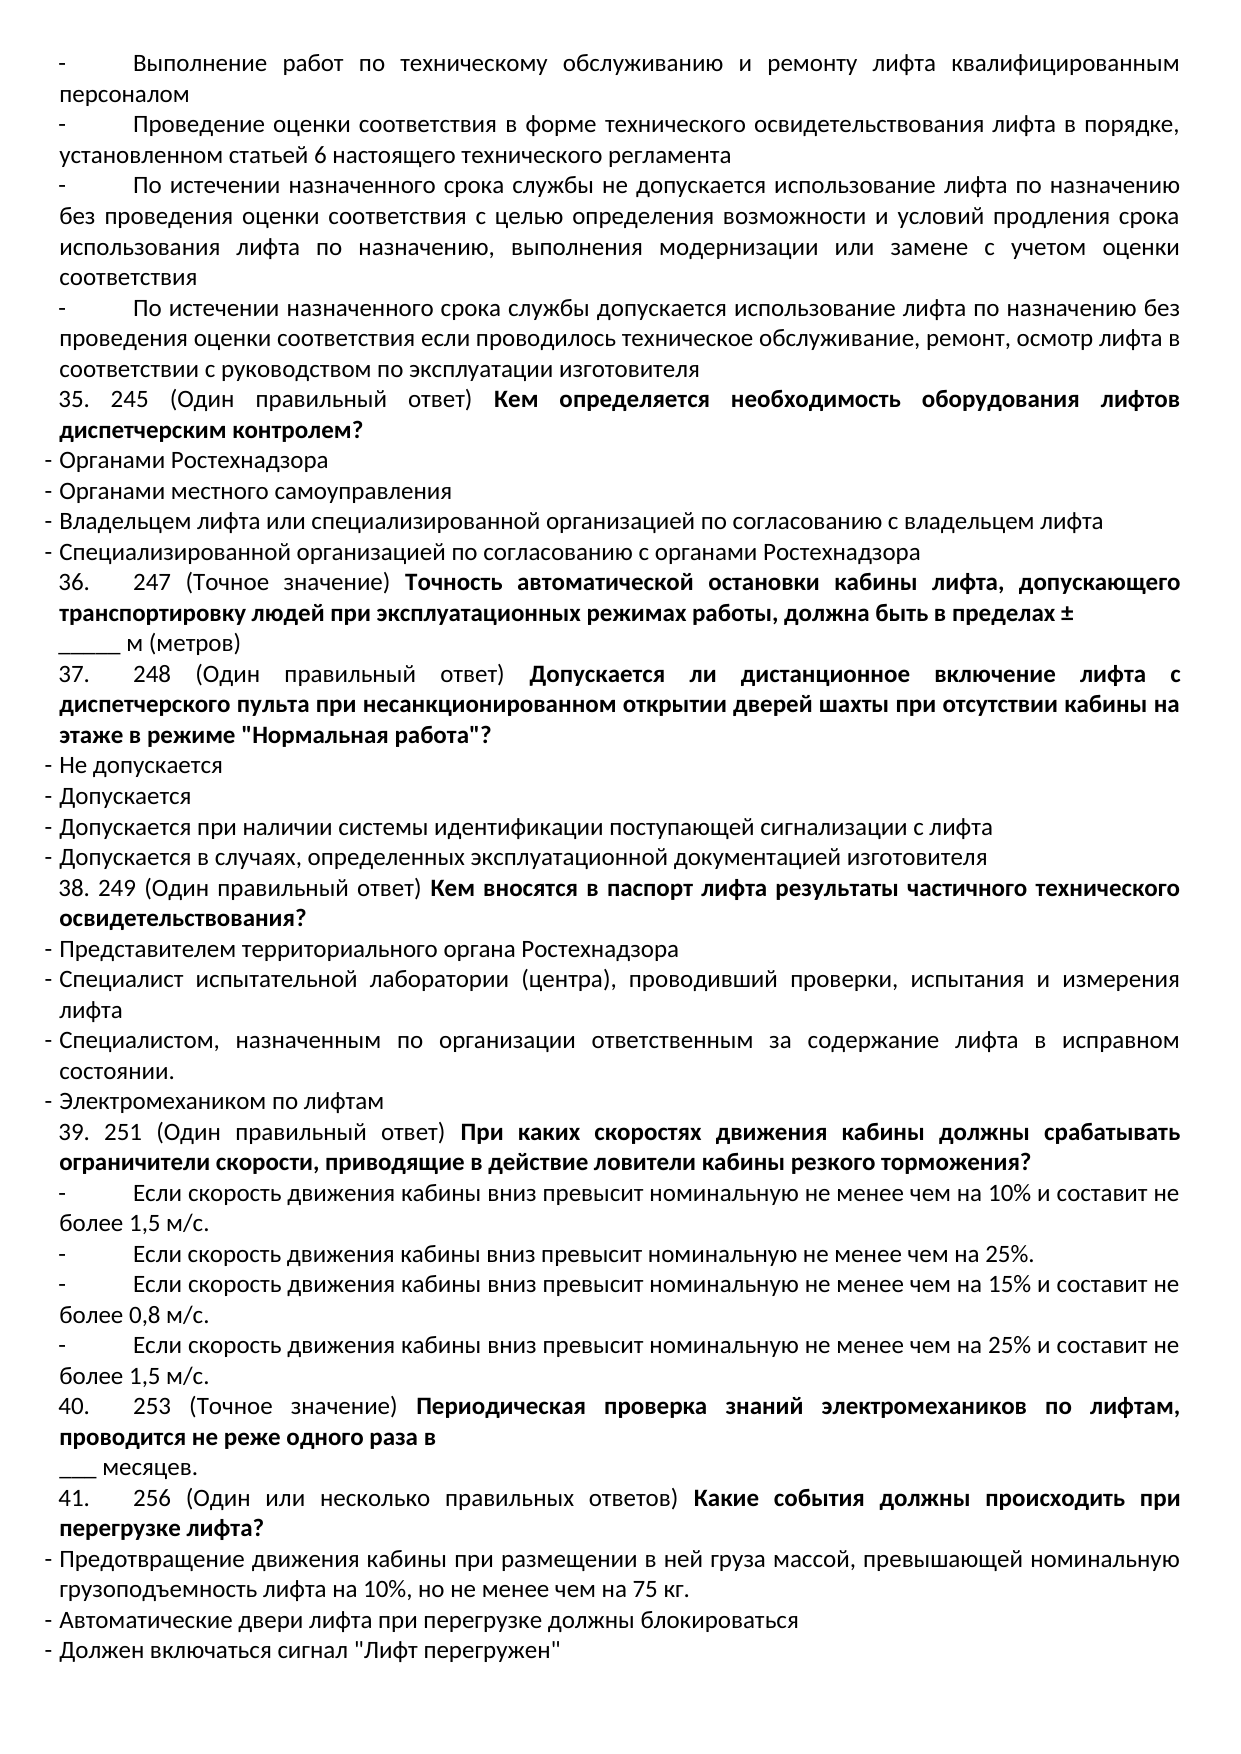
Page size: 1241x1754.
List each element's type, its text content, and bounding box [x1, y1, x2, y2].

list По истечении назначенного срока службы допускается использование лифта по назначению без проведения оценки соответствия если проводилось техническое обслуживание, ремонт, осмотр лифта в соответствии с руководством по эксплуатации изготовителя [58, 292, 1181, 383]
list Должен включаться сигнал "Лифт перегружен" [44, 1635, 1181, 1665]
list 256 (Один или несколько правильных ответов) Какие события должны происходить при перегрузке лифта? [58, 1482, 1181, 1543]
list 247 (Точное значение) Точность автоматической остановки кабины лифта, допускающего транспортировку людей при эксплуатационных режимах работы, должна быть в пределах ± [58, 566, 1181, 627]
list По истечении назначенного срока службы не допускается использование лифта по назначению без проведения оценки соответствия с целью определения возможности и условий продления срока использования лифта по назначению, выполнения модернизации или замене с учетом оценки соответствия [58, 170, 1181, 292]
list Электромехаником по лифтам [44, 1085, 1181, 1116]
list Специалист испытательной лаборатории (центра), проводивший проверки, испытания и измерения лифта [44, 963, 1181, 1024]
list Проведение оценки соответствия в форме технического освидетельствования лифта в порядке, установленном статьей 6 настоящего технического регламента [58, 109, 1181, 170]
list Владельцем лифта или специализированной организацией по согласованию с владельцем лифта [44, 505, 1181, 536]
list Если скорость движения кабины вниз превысит номинальную не менее чем на 25%. [58, 1238, 1181, 1268]
list Допускается [44, 780, 1181, 811]
list Предотвращение движения кабины при размещении в ней груза массой, превышающей номинальную грузоподъемность лифта на 10%, но не менее чем на 75 кг. [44, 1543, 1181, 1604]
list 253 (Точное значение) Периодическая проверка знаний электромехаников по лифтам, проводится не реже одного раза в [58, 1391, 1181, 1452]
list Допускается в случаях, определенных эксплуатационной документацией изготовителя [44, 841, 1181, 872]
list Если скорость движения кабины вниз превысит номинальную не менее чем на 15% и составит не более 0,8 м/с. [58, 1268, 1181, 1329]
list Допускается при наличии системы идентификации поступающей сигнализации с лифта [44, 811, 1181, 841]
list 248 (Один правильный ответ) Допускается ли дистанционное включение лифта с диспетчерского пульта при несанкционированном открытии дверей шахты при отсутствии кабины на этаже в режиме "Нормальная работа"? [58, 658, 1181, 749]
list Не допускается [44, 749, 1181, 780]
text 35. 245 (Один правильный ответ) Кем определяется необходимость оборудования лифтов диспетчерским контролем? [58, 383, 1181, 444]
list Органами Ростехнадзора [44, 444, 1181, 475]
list Органами местного самоуправления [44, 475, 1181, 505]
text 38. 249 (Один правильный ответ) Кем вносятся в паспорт лифта результаты частичного технического освидетельствования? [58, 872, 1181, 933]
list Представителем территориального органа Ростехнадзора [44, 933, 1181, 963]
text ___ месяцев. [59, 1452, 1181, 1482]
list Автоматические двери лифта при перегрузке должны блокироваться [44, 1604, 1181, 1635]
list Специализированной организацией по согласованию с органами Ростехнадзора [44, 536, 1181, 566]
list Если скорость движения кабины вниз превысит номинальную не менее чем на 25% и составит не более 1,5 м/с. [58, 1329, 1181, 1391]
list Специалистом, назначенным по организации ответственным за содержание лифта в исправном состоянии. [44, 1024, 1181, 1085]
list Выполнение работ по техническому обслуживанию и ремонту лифта квалифицированным персоналом [58, 48, 1181, 109]
text 39. 251 (Один правильный ответ) При каких скоростях движения кабины должны срабатывать ограничители скорости, приводящие в действие ловители кабины резкого торможения? [58, 1116, 1181, 1177]
list Если скорость движения кабины вниз превысит номинальную не менее чем на 10% и составит не более 1,5 м/с. [58, 1177, 1181, 1238]
text _____ м (метров) [58, 627, 1181, 658]
